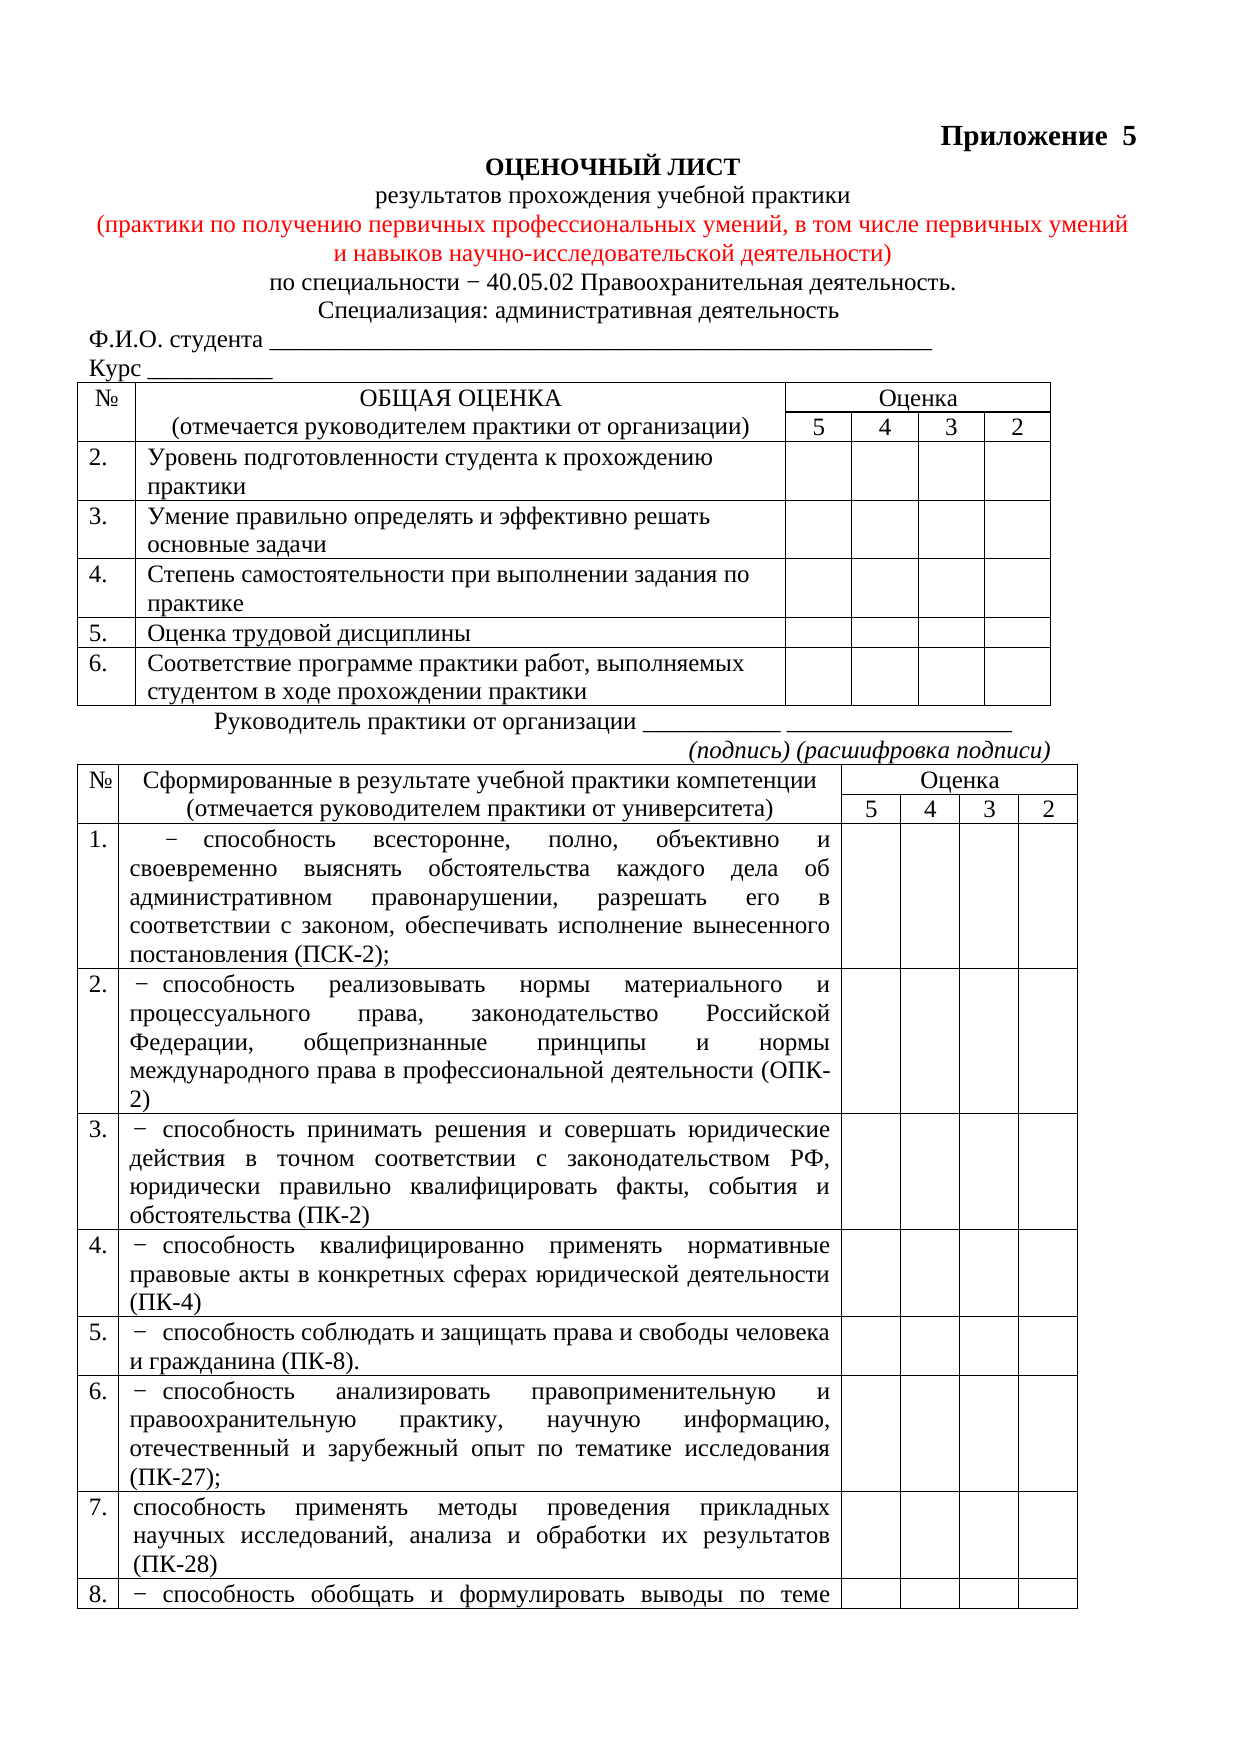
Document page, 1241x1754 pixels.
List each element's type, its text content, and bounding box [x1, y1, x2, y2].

table_cell [1019, 1317, 1077, 1375]
table_cell [842, 1579, 900, 1608]
table_header Сформированные в результате учебной практики компетенции (отмечается руководителем практики от университета) [119, 765, 841, 823]
text (подпись) (расшифровка подписи) [310, 735, 1137, 764]
table_cell [960, 1317, 1018, 1375]
table_cell [78, 1376, 118, 1491]
table_header Оценка [786, 383, 1050, 411]
table_cell [852, 618, 918, 647]
table_cell [960, 1230, 1018, 1316]
table_cell способность принимать решения и совершать юридические действия в точном соответствии с законодательством РФ, юридически правильно квалифицировать факты, события и обстоятельства (ПК-2) [119, 1114, 841, 1229]
table_header № [78, 765, 118, 823]
table_cell [901, 824, 959, 968]
table_cell Умение правильно определять и эффективно решать основные задачи [136, 501, 785, 558]
table_cell [919, 501, 984, 558]
table_cell 4 [901, 795, 959, 823]
table_cell [786, 648, 851, 705]
text Приложение 5 [88, 118, 1137, 152]
table_cell [901, 1114, 959, 1229]
table_cell [960, 1579, 1018, 1608]
table_cell [985, 648, 1050, 705]
text Ф.И.О. студента _____________________________________________________ [88, 324, 1137, 353]
table_cell [786, 559, 851, 617]
table_cell [786, 442, 851, 500]
table_cell способность квалифицированно применять нормативные правовые акты в конкретных сферах юридической деятельности (ПК-4) [119, 1230, 841, 1316]
table_cell способность применять методы проведения прикладных научных исследований, анализа и обработки их результатов (ПК-28) [119, 1492, 841, 1578]
table_cell [1019, 1376, 1077, 1491]
table_cell [78, 824, 118, 968]
table_cell [985, 559, 1050, 617]
table_cell [786, 618, 851, 647]
table_cell способность всесторонне, полно, объективно и своевременно выяснять обстоятельства каждого дела об административном правонарушении, разрешать его в соответствии с законом, обеспечивать исполнение вынесенного постановления (ПСК-2); [119, 824, 841, 968]
table_cell [78, 501, 135, 558]
table_cell [1019, 1114, 1077, 1229]
table_cell 2 [1019, 795, 1077, 823]
table_cell Уровень подготовленности студента к прохождению практики [136, 442, 785, 500]
table_cell [842, 969, 900, 1113]
table_cell [78, 1492, 118, 1578]
table_cell [960, 969, 1018, 1113]
table_cell [78, 1579, 118, 1608]
table_cell [78, 648, 135, 705]
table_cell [119, 1579, 841, 1608]
table_cell [786, 501, 851, 558]
table_cell [78, 969, 118, 1113]
table_cell [919, 442, 984, 500]
table_cell [842, 1317, 900, 1375]
table_cell [78, 1317, 118, 1375]
table_cell [852, 648, 918, 705]
table_cell 5 [786, 413, 851, 441]
table_cell [901, 1579, 959, 1608]
table_header ОБЩАЯ ОЦЕНКА (отмечается руководителем практики от организации) [136, 383, 785, 441]
text Руководитель практики от организации ___________ __________________ [88, 706, 1137, 735]
table_cell способность соблюдать и защищать права и свободы человека и гражданина (ПК-8). [119, 1317, 841, 1375]
table_cell [78, 618, 135, 647]
table_cell [901, 1317, 959, 1375]
table_cell [852, 559, 918, 617]
table_cell [1019, 1230, 1077, 1316]
table_cell [852, 442, 918, 500]
table_cell [985, 501, 1050, 558]
table_cell [842, 1492, 900, 1578]
table_cell [960, 1114, 1018, 1229]
table_cell [78, 1114, 118, 1229]
table_cell [842, 1230, 900, 1316]
text Курс __________ [88, 353, 1137, 382]
table_cell [842, 824, 900, 968]
table_cell [1019, 1579, 1077, 1608]
table_cell 2 [985, 413, 1050, 441]
table_cell [78, 559, 135, 617]
table_cell [842, 1114, 900, 1229]
table_cell [901, 1230, 959, 1316]
table_cell [901, 1376, 959, 1491]
table_cell Оценка трудовой дисциплины [136, 618, 785, 647]
table_cell Соответствие программе практики работ, выполняемых студентом в ходе прохождении практики [136, 648, 785, 705]
table_cell [960, 824, 1018, 968]
text Специализация: административная деятельность [88, 295, 1137, 324]
table_cell [1019, 969, 1077, 1113]
table_cell 5 [842, 795, 900, 823]
table_header Оценка [842, 765, 1077, 793]
table_cell [960, 1492, 1018, 1578]
table_cell [901, 969, 959, 1113]
table_cell Степень самостоятельности при выполнении задания по практике [136, 559, 785, 617]
table_cell [1019, 824, 1077, 968]
table_cell [1019, 1492, 1077, 1578]
table_cell способность анализировать правоприменительную и правоохранительную практику, научную информацию, отечественный и зарубежный опыт по тематике исследования (ПК-27); [119, 1376, 841, 1491]
table_cell способность реализовывать нормы материального и процессуального права, законодательство Российской Федерации, общепризнанные принципы и нормы международного права в профессиональной деятельности (ОПК-2) [119, 969, 841, 1113]
table_cell [842, 1376, 900, 1491]
table_cell [901, 1492, 959, 1578]
table_cell [78, 1230, 118, 1316]
table_cell [985, 618, 1050, 647]
text по специальности − 40.05.02 Правоохранительная деятельность. [88, 267, 1137, 295]
table_cell [919, 648, 984, 705]
text ОЦЕНОЧНЫЙ ЛИСТ [88, 152, 1137, 180]
table_cell [78, 442, 135, 500]
table_cell [852, 501, 918, 558]
table_cell [919, 618, 984, 647]
table_cell 3 [919, 413, 984, 441]
table_cell [985, 442, 1050, 500]
table_cell 3 [960, 795, 1018, 823]
table_cell 4 [852, 413, 918, 441]
table_cell [919, 559, 984, 617]
text (практики по получению первичных профессиональных умений, в том числе первичных умений и навыков научно-исследовательской деятельности) [88, 209, 1137, 267]
table_cell [960, 1376, 1018, 1491]
table_header № [78, 383, 135, 441]
text результатов прохождения учебной практики [88, 180, 1137, 209]
